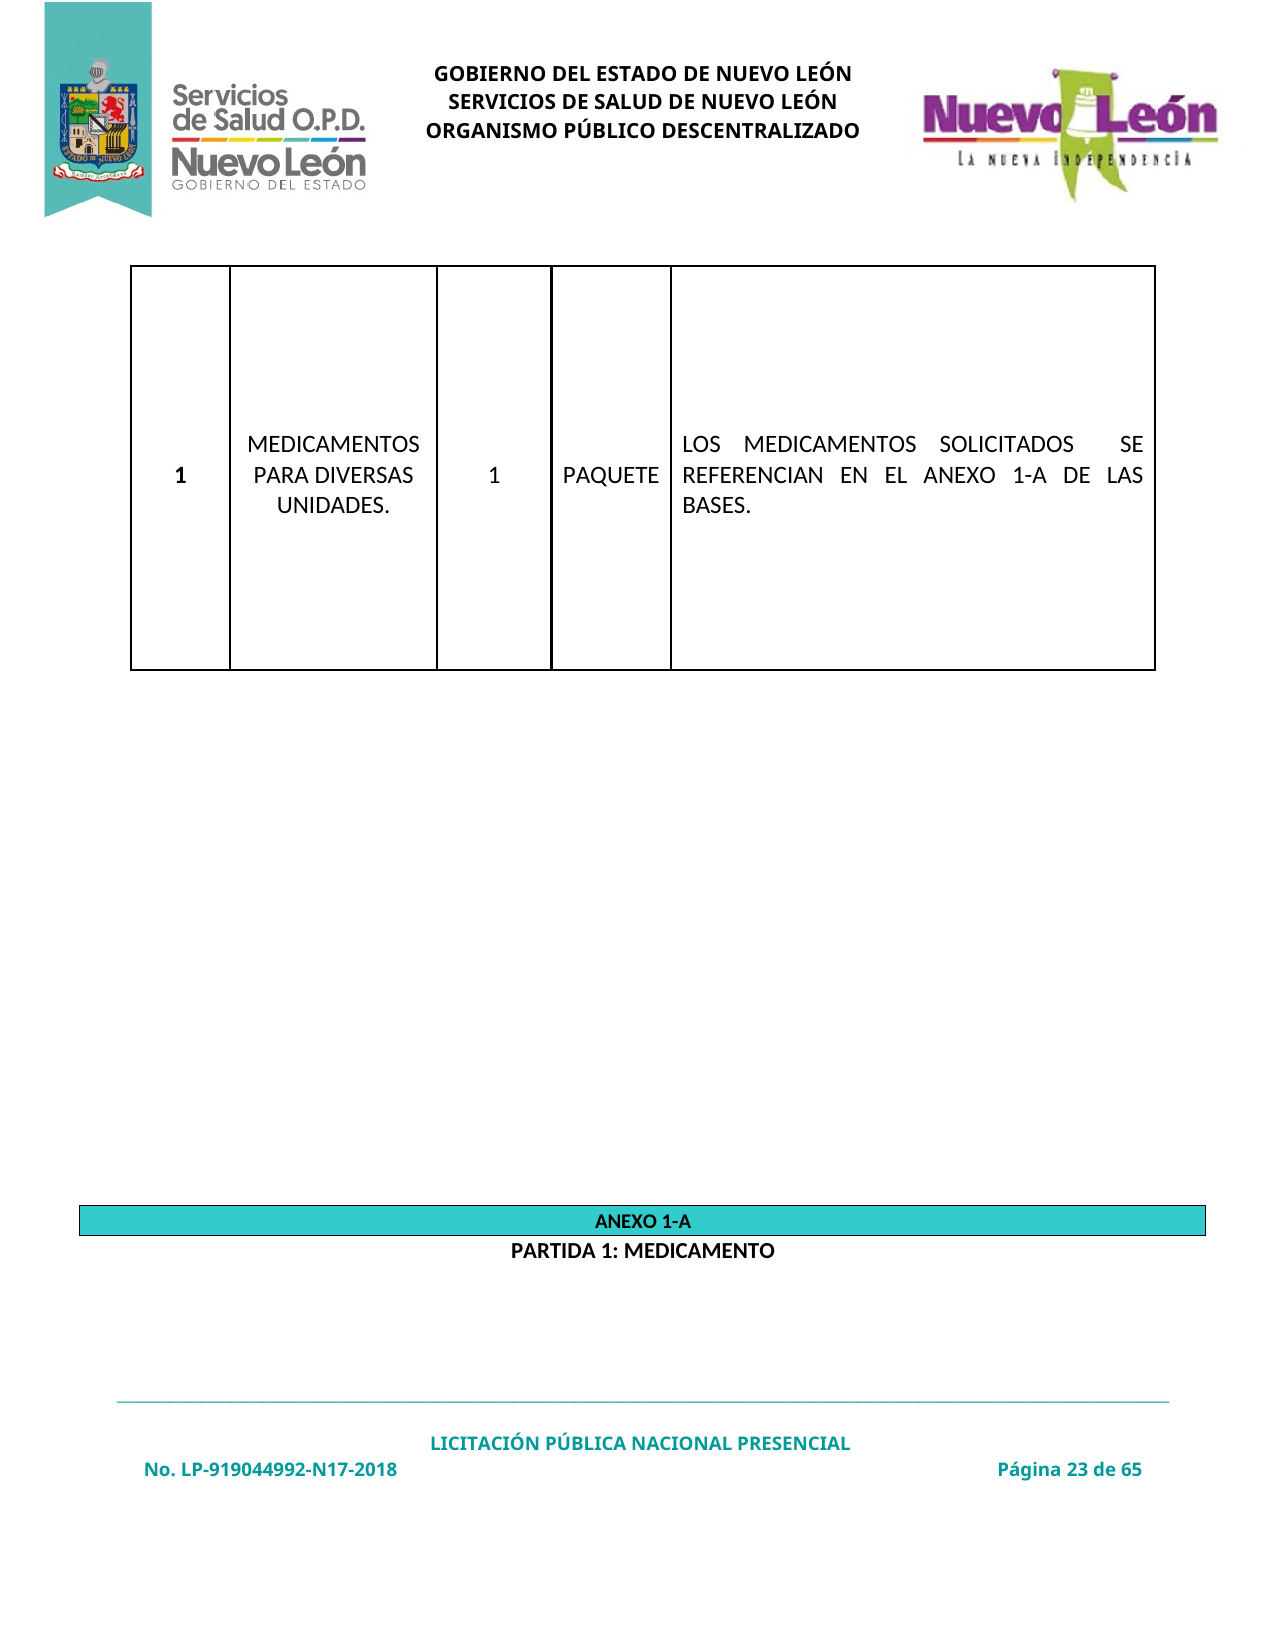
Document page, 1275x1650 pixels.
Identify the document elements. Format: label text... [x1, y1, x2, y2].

table_cell 1 [438, 267, 550, 669]
table_cell PAQUETE [553, 267, 670, 669]
table_cell 1 [132, 267, 229, 669]
text PARTIDA 1: MEDICAMENTO [89, 1236, 1197, 1264]
picture [15, 2, 1249, 229]
table_cell LOS MEDICAMENTOS SOLICITADOS SE REFERENCIAN EN EL ANEXO 1-A DE LAS BASES. [672, 267, 1154, 669]
table_cell MEDICAMENTOS PARA DIVERSAS UNIDADES. [231, 267, 436, 669]
text ANEXO 1-A [80, 1206, 1205, 1235]
